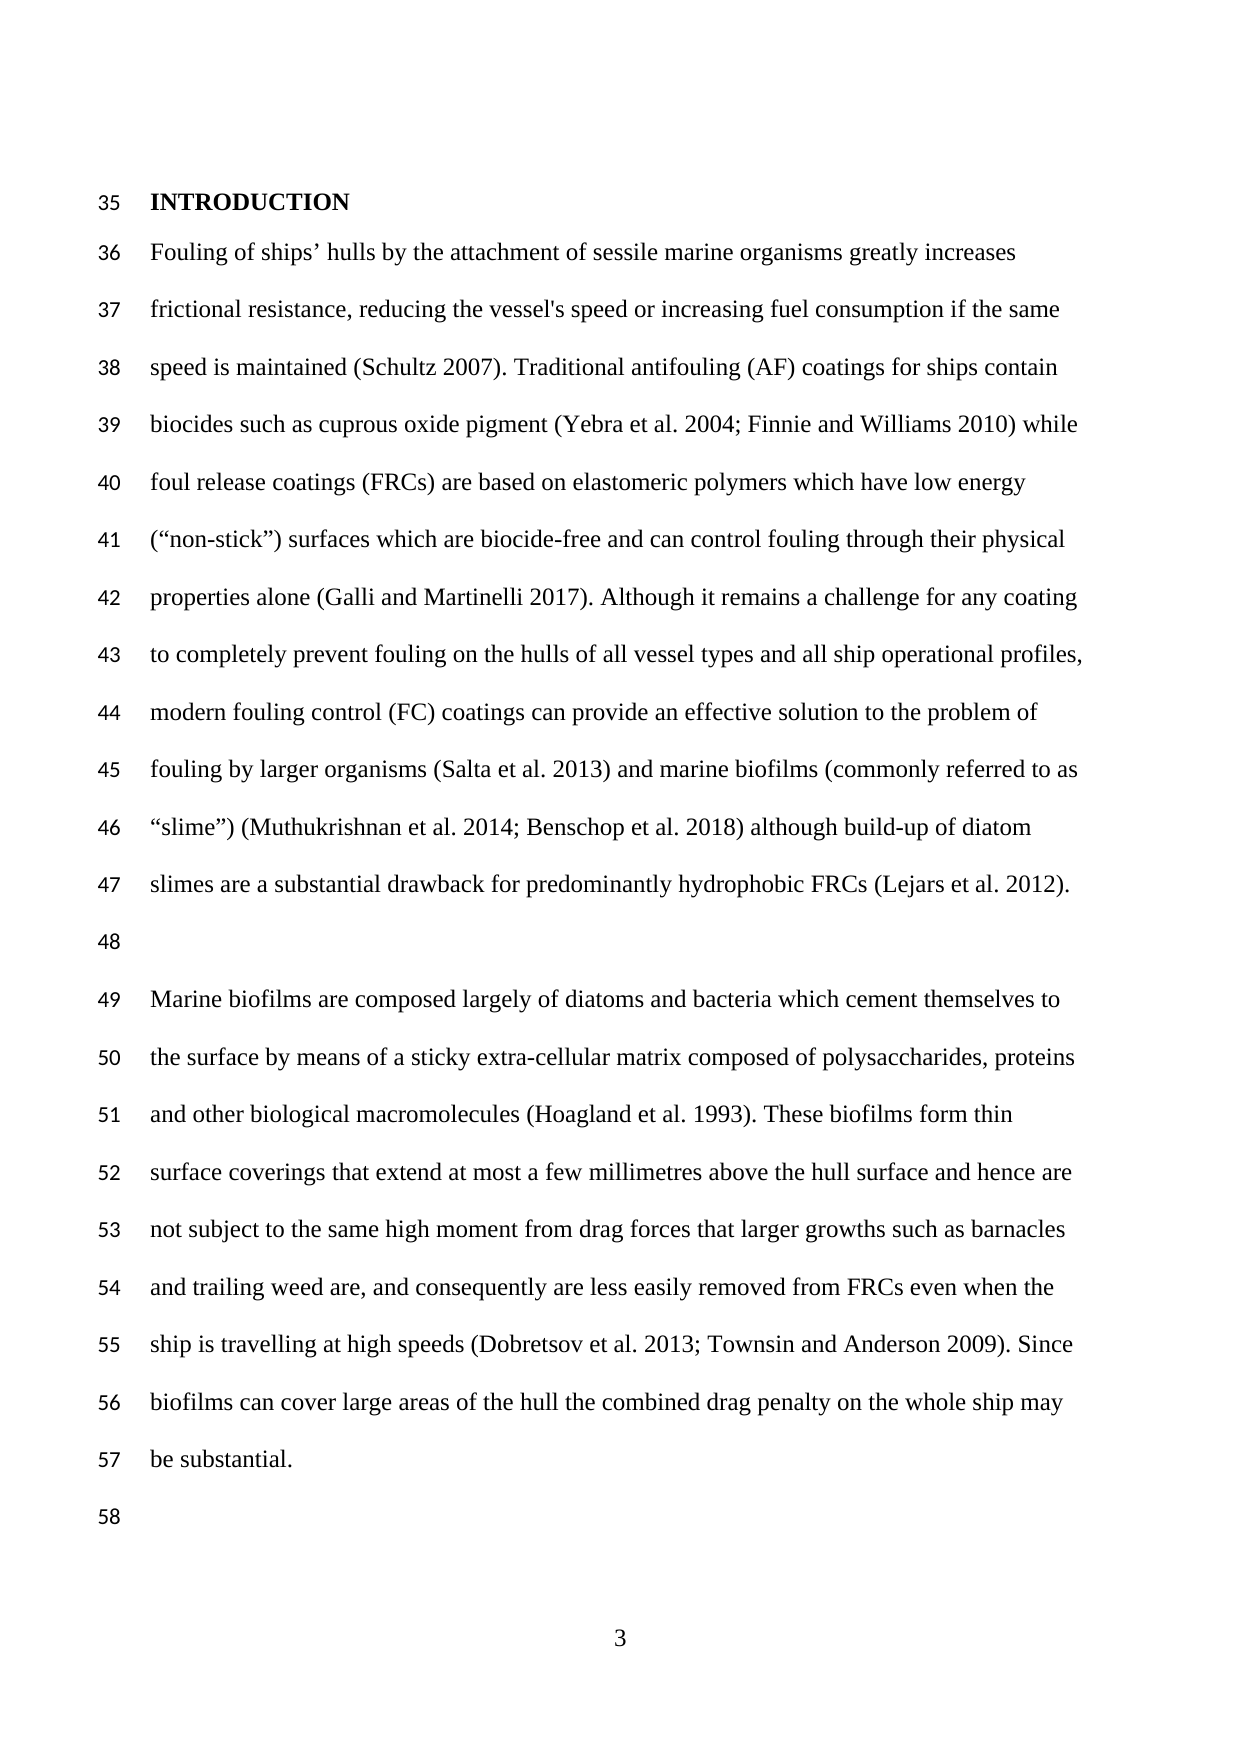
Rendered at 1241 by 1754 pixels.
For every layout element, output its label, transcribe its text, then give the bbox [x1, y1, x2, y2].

subtitle INTRODUCTION [150, 187, 1031, 216]
text Fouling of ships’ hulls by the attachment of sessile marine organisms greatly increases frictional resistance, reducing the vessel's speed or increasing fuel consumption if the same speed is maintained (Schultz 2007). Traditional antifouling (AF) coatings for ships contain biocides such as cuprous oxide pigment (Yebra et al. 2004; Finnie and Williams 2010) while foul release coatings (FRCs) are based on elastomeric polymers which have low energy (“non-stick”) surfaces which are biocide-free and can control fouling through their physical properties alone (Galli and Martinelli 2017). Although it remains a challenge for any coating to completely prevent fouling on the hulls of all vessel types and all ship operational profiles, modern fouling control (FC) coatings can provide an effective solution to the problem of fouling by larger organisms (Salta et al. 2013) and marine biofilms (commonly referred to as “slime”) (Muthukrishnan et al. 2014; Benschop et al. 2018) although build-up of diatom slimes are a substantial drawback for predominantly hydrophobic FRCs (Lejars et al. 2012). [150, 237, 1090, 898]
text Marine biofilms are composed largely of diatoms and bacteria which cement themselves to the surface by means of a sticky extra-cellular matrix composed of polysaccharides, proteins and other biological macromolecules (Hoagland et al. 1993). These biofilms form thin surface coverings that extend at most a few millimetres above the hull surface and hence are not subject to the same high moment from drag forces that larger growths such as barnacles and trailing weed are, and consequently are less easily removed from FRCs even when the ship is travelling at high speeds (Dobretsov et al. 2013; Townsin and Anderson 2009). Since biofilms can cover large areas of the hull the combined drag penalty on the whole ship may be substantial. [150, 984, 1090, 1473]
